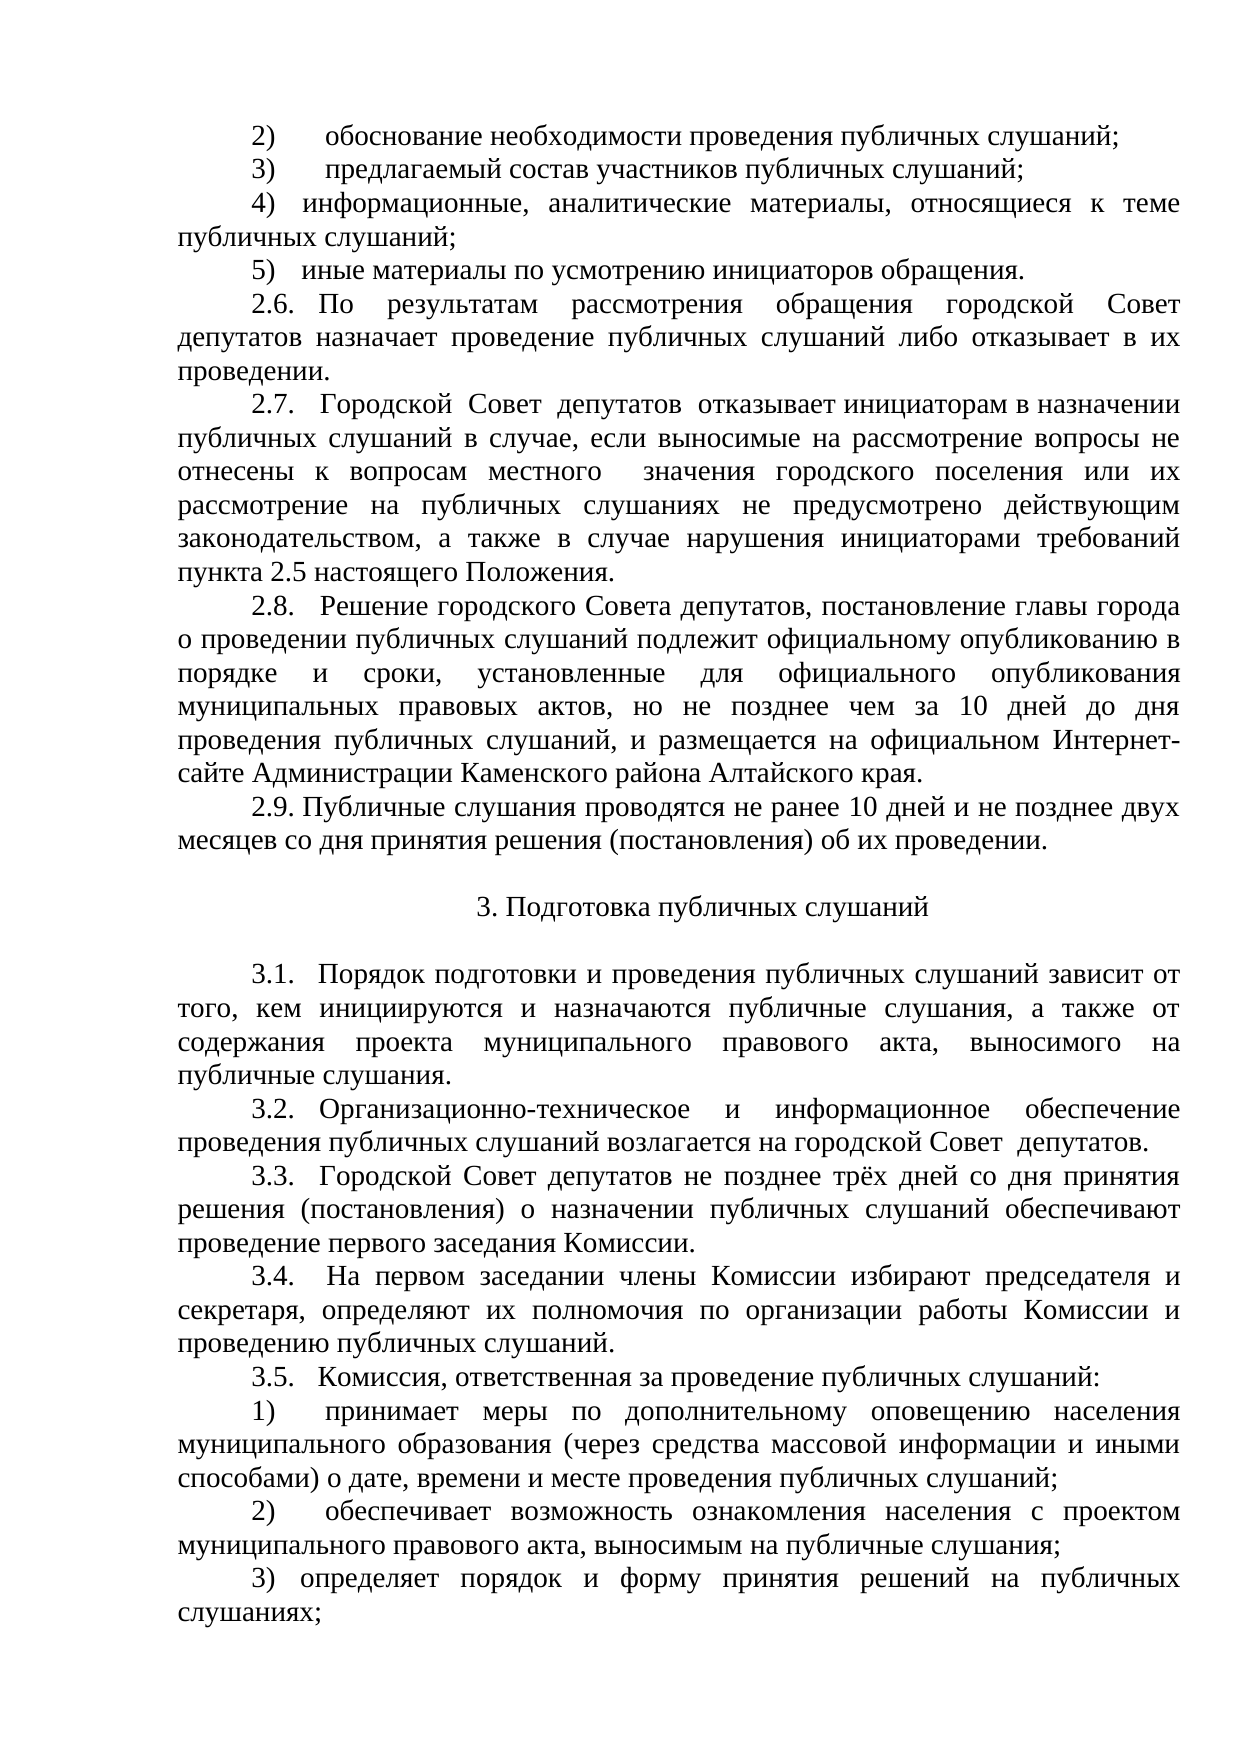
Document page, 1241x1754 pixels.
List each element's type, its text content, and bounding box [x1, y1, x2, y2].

list Решение городского Совета депутатов, постановление главы города о проведении публичных слушаний подлежит официальному опубликованию в порядке и сроки, установленные для официального опубликования муниципальных правовых актов, но не позднее чем за 10 дней до дня проведения публичных слушаний, и размещается на официальном Интернет-сайте Администрации Каменского района Алтайского края. [177, 588, 1181, 789]
list предлагаемый состав участников публичных слушаний; [177, 152, 1181, 185]
list информационные, аналитические материалы, относящиеся к теме публичных слушаний; [177, 185, 1181, 252]
list обоснование необходимости проведения публичных слушаний; [177, 118, 1181, 152]
list определяет порядок и форму принятия решений на публичных слушаниях; [177, 1560, 1181, 1627]
list Комиссия, ответственная за проведение публичных слушаний: [177, 1359, 1181, 1393]
list Порядок подготовки и проведения публичных слушаний зависит от того, кем инициируются и назначаются публичные слушания, а также от содержания проекта муниципального правового акта, выносимого на публичные слушания. [177, 957, 1181, 1091]
list Организационно-техническое и информационное обеспечение проведения публичных слушаний возлагается на городской Совет депутатов. [177, 1091, 1181, 1158]
list По результатам рассмотрения обращения городской Совет депутатов назначает проведение публичных слушаний либо отказывает в их проведении. [177, 286, 1181, 386]
text 3. Подготовка публичных слушаний [224, 889, 1181, 923]
list На первом заседании члены Комиссии избирают председателя и секретаря, определяют их полномочия по организации работы Комиссии и проведению публичных слушаний. [177, 1258, 1181, 1359]
list обеспечивает возможность ознакомления населения с проектом муниципального правового акта, выносимым на публичные слушания; [177, 1493, 1181, 1560]
list Городской Совет депутатов не позднее трёх дней со дня принятия решения (постановления) о назначении публичных слушаний обеспечивают проведение первого заседания Комиссии. [177, 1158, 1181, 1258]
list иные материалы по усмотрению инициаторов обращения. [177, 252, 1181, 286]
list Городской Совет депутатов отказывает инициаторам в назначении публичных слушаний в случае, если выносимые на рассмотрение вопросы не отнесены к вопросам местного значения городского поселения или их рассмотрение на публичных слушаниях не предусмотрено действующим законодательством, а также в случае нарушения инициаторами требований пункта 2.5 настоящего Положения. [177, 386, 1181, 588]
list принимает меры по дополнительному оповещению населения муниципального образования (через средства массовой информации и иными способами) о дате, времени и месте проведения публичных слушаний; [177, 1393, 1181, 1493]
list 2.9. Публичные слушания проводятся не ранее 10 дней и не позднее двух месяцев со дня принятия решения (постановления) об их проведении. [177, 789, 1181, 856]
